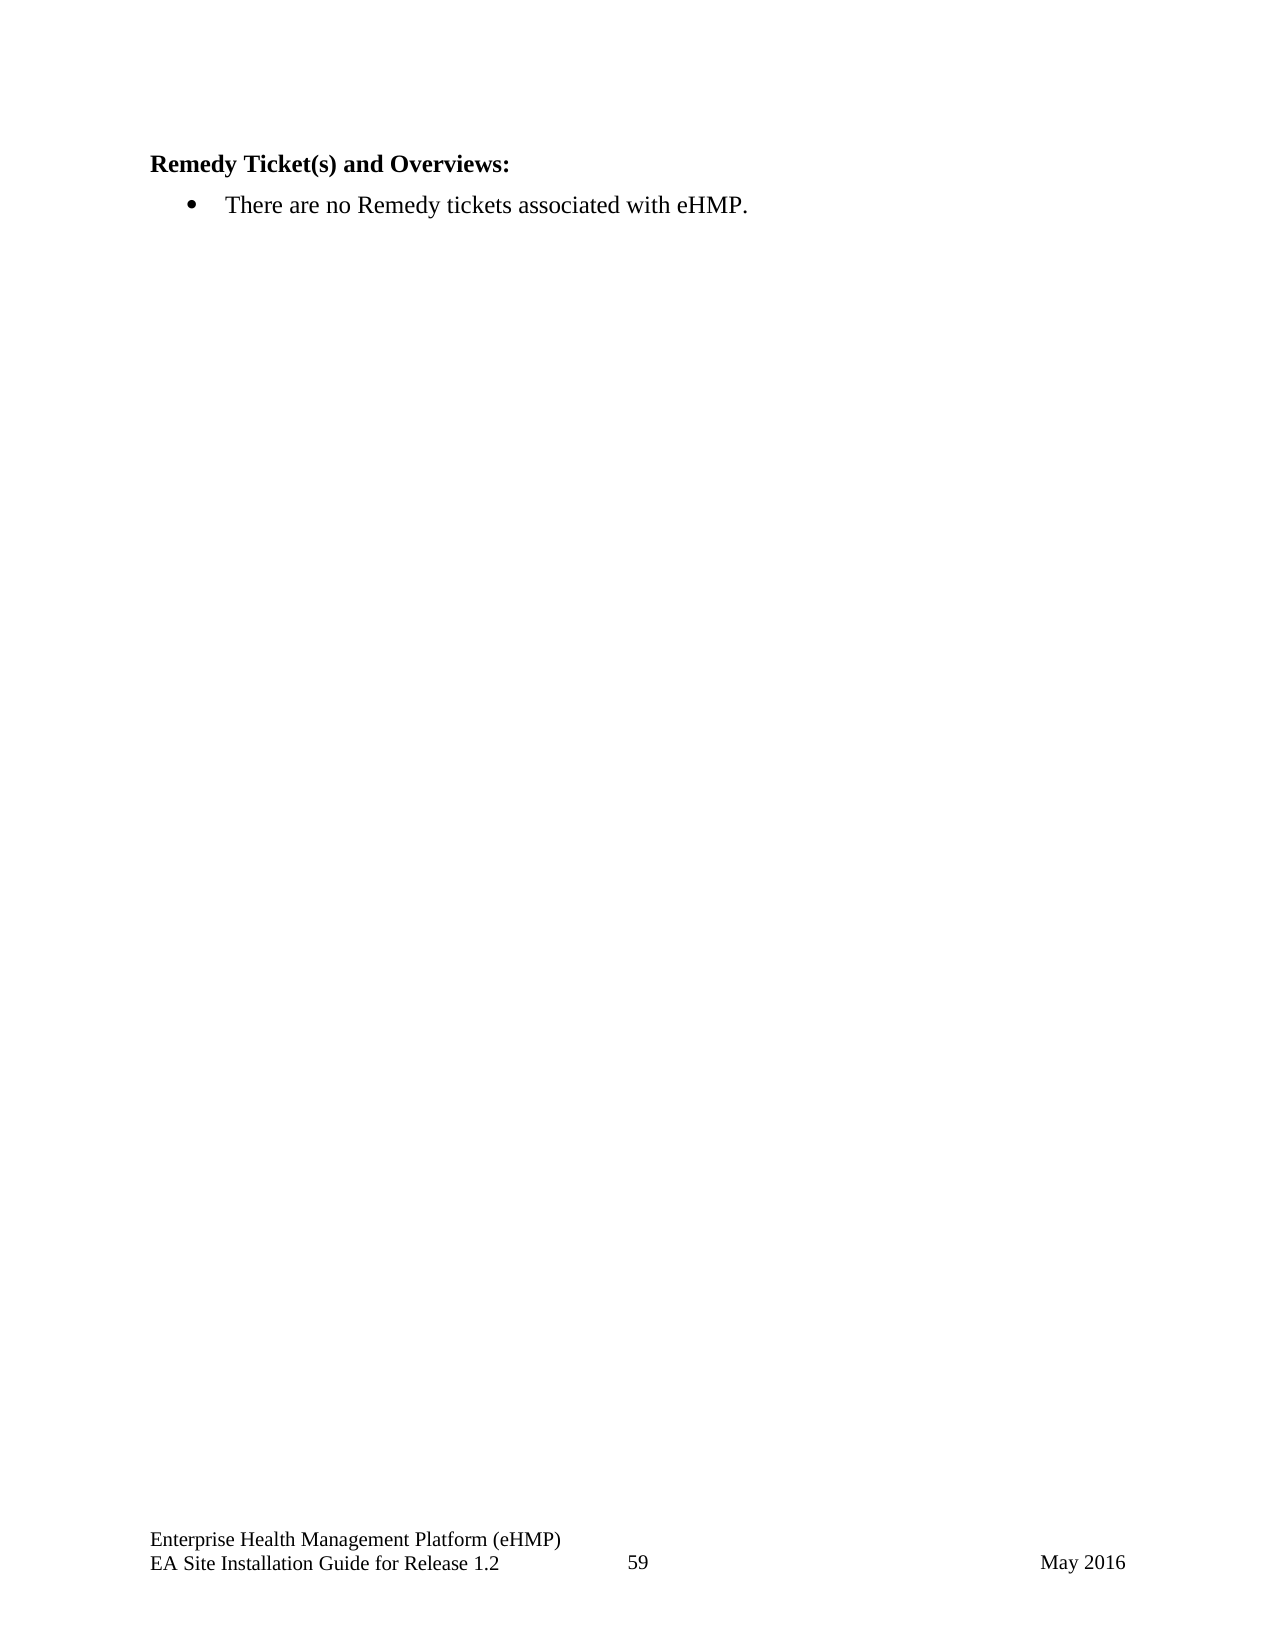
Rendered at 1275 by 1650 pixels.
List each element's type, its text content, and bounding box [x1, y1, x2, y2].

list There are no Remedy tickets associated with eHMP. [187, 191, 1137, 219]
subtitle Remedy Ticket(s) and Overviews: [150, 149, 1137, 178]
